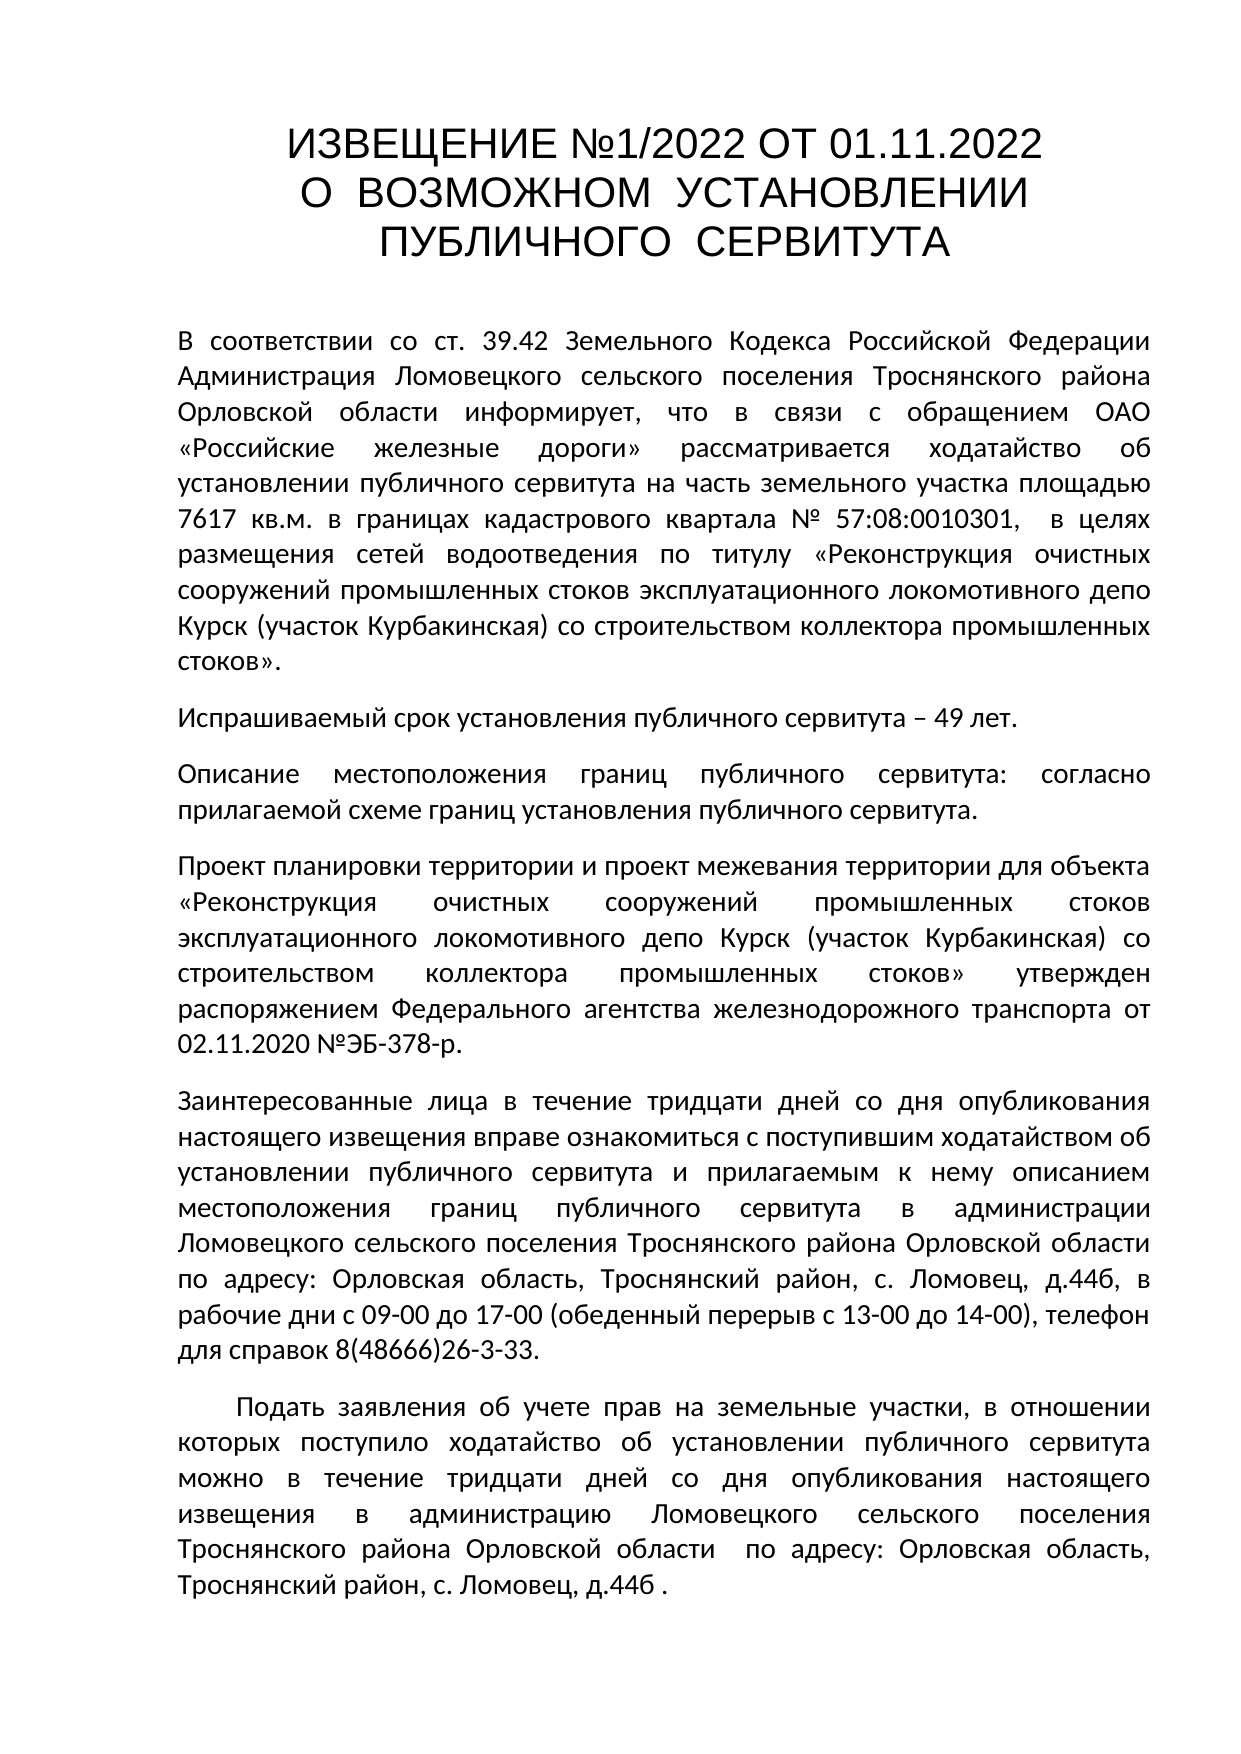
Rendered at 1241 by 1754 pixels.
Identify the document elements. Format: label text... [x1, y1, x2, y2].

text ИЗВЕЩЕНИЕ №1/2022 ОТ 01.11.2022 [177, 118, 1152, 167]
text Подать заявления об учете прав на земельные участки, в отношении которых поступило ходатайство об установлении публичного сервитута можно в течение тридцати дней со дня опубликования настоящего извещения в администрацию Ломовецкого сельского поселения Троснянского района Орловской области по адресу: Орловская область, Троснянский район, с. Ломовец, д.44б . [177, 1388, 1152, 1602]
text В соответствии со ст. 39.42 Земельного Кодекса Российской Федерации Администрация Ломовецкого сельского поселения Троснянского района Орловской области информирует, что в связи с обращением ОАО «Российские железные дороги» рассматривается ходатайство об установлении публичного сервитута на часть земельного участка площадью 7617 кв.м. в границах кадастрового квартала № 57:08:0010301, в целях размещения сетей водоотведения по титулу «Реконструкция очистных сооружений промышленных стоков эксплуатационного локомотивного депо Курск (участок Курбакинская) со строительством коллектора промышленных стоков». [177, 322, 1152, 678]
text Заинтересованные лица в течение тридцати дней со дня опубликования настоящего извещения вправе ознакомиться с поступившим ходатайством об установлении публичного сервитута и прилагаемым к нему описанием местоположения границ публичного сервитута в администрации Ломовецкого сельского поселения Троснянского района Орловской области по адресу: Орловская область, Троснянский район, с. Ломовец, д.44б, в рабочие дни с 09-00 до 17-00 (обеденный перерыв с 13-00 до 14-00), телефон для справок 8(48666)26-3-33. [177, 1082, 1152, 1367]
text Проект планировки территории и проект межевания территории для объекта «Реконструкция очистных сооружений промышленных стоков эксплуатационного локомотивного депо Курск (участок Курбакинская) со строительством коллектора промышленных стоков» утвержден распоряжением Федерального агентства железнодорожного транспорта от 02.11.2020 №ЭБ-378-р. [177, 847, 1152, 1061]
text О ВОЗМОЖНОМ УСТАНОВЛЕНИИ ПУБЛИЧНОГО СЕРВИТУТА [177, 167, 1152, 265]
text Описание местоположения границ публичного сервитута: согласно прилагаемой схеме границ установления публичного сервитута. [177, 755, 1152, 827]
text Испрашиваемый срок установления публичного сервитута – 49 лет. [177, 699, 1152, 734]
